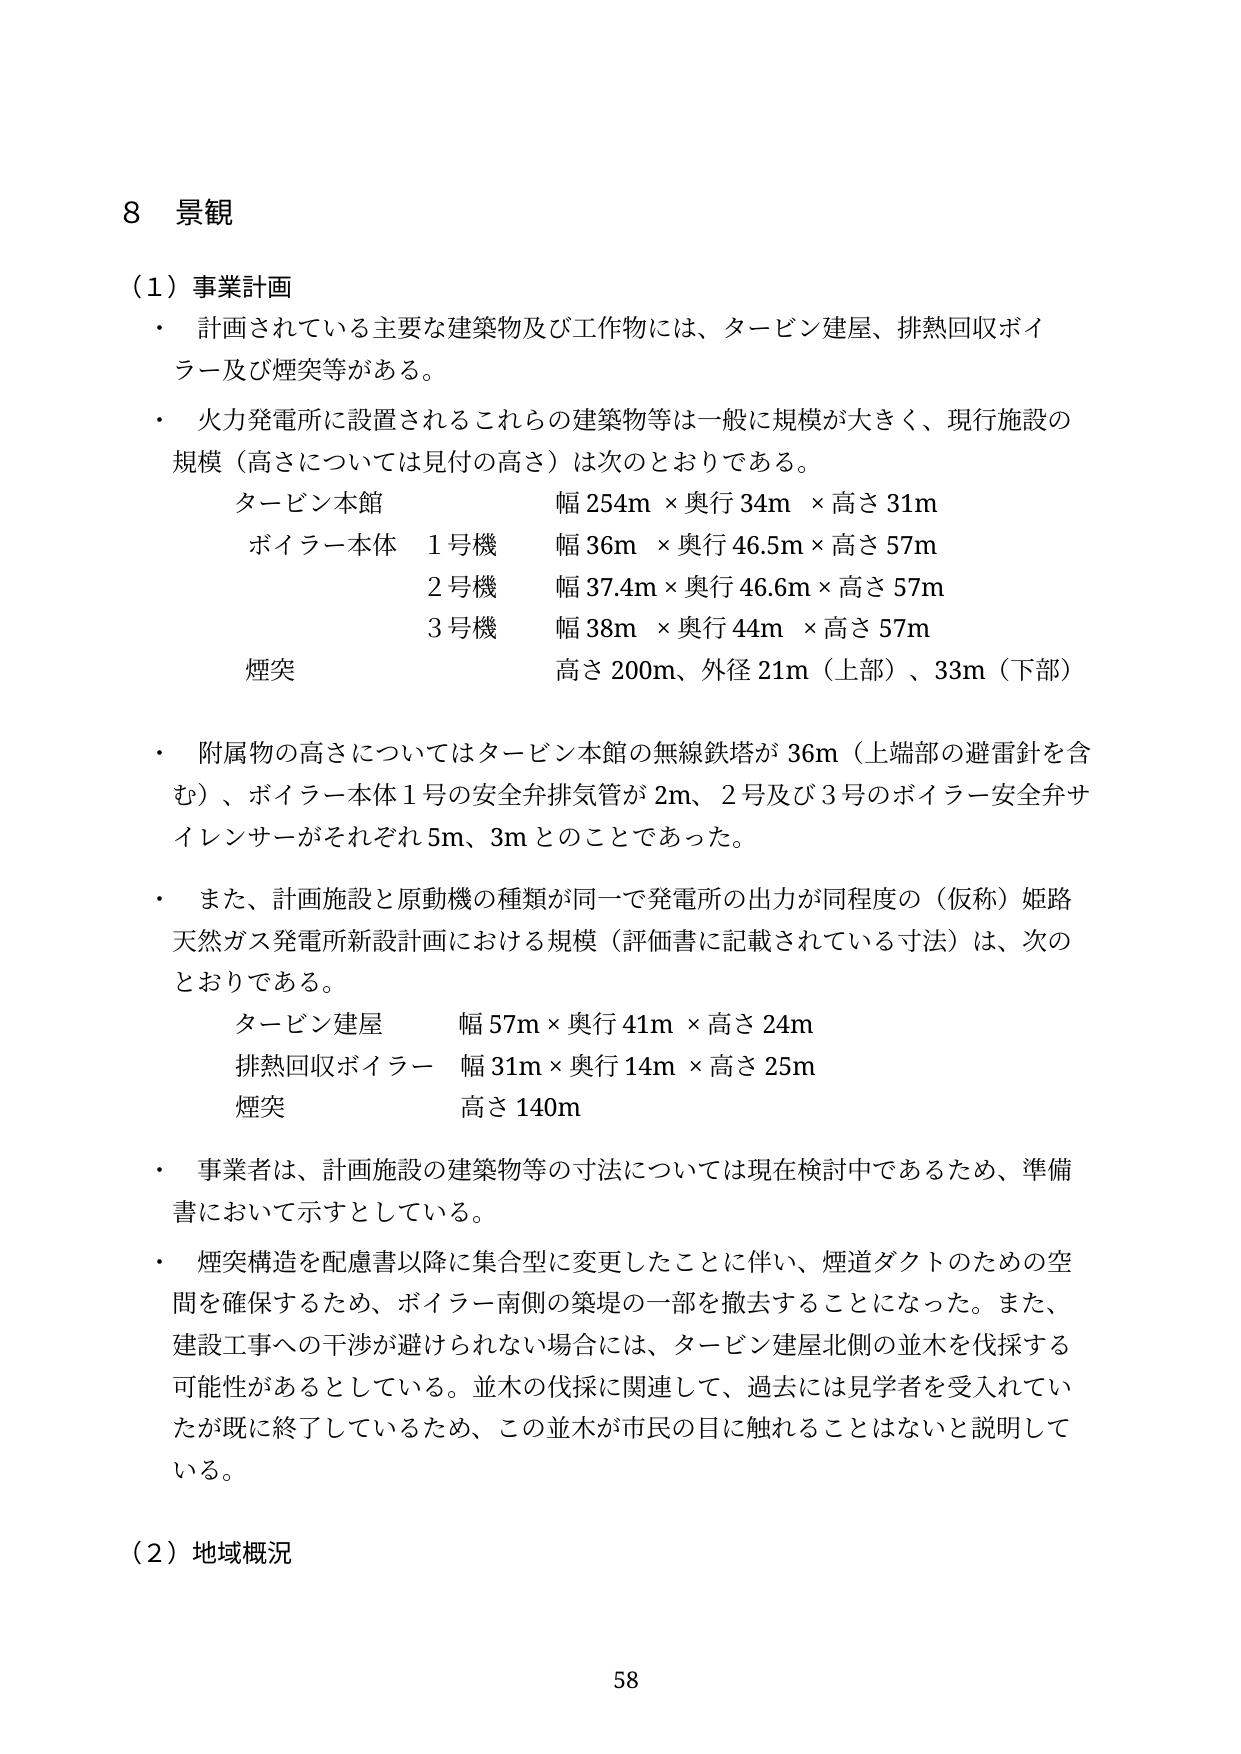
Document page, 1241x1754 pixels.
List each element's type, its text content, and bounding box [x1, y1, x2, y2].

text ・ 計画されている主要な建築物及び工作物には、タービン建屋、排熱回収ボイラー及び煙突等がある。 [148, 306, 1092, 389]
text ３号機 幅38m × 奥行44m × 高さ57m [148, 606, 1092, 648]
text ８ 景観 [117, 169, 1092, 252]
text ・ 附属物の高さについてはタービン本館の無線鉄塔が36m（上端部の避雷針を含む）、ボイラー本体１号の安全弁排気管が2m、２号及び３号のボイラー安全弁サイレンサーがそれぞれ5m、3mとのことであった。 [148, 731, 1092, 856]
text （２）地域概況 [117, 1531, 1092, 1573]
text 煙突 高さ140m [148, 1085, 1092, 1127]
text ・ 火力発電所に設置されるこれらの建築物等は一般に規模が大きく、現行施設の規模（高さについては見付の高さ）は次のとおりである。 [148, 398, 1092, 481]
text タービン建屋 幅57m × 奥行41m × 高さ24m [171, 1002, 1092, 1044]
text ・ また、計画施設と原動機の種類が同一で発電所の出力が同程度の（仮称）姫路天然ガス発電所新設計画における規模（評価書に記載されている寸法）は、次のとおりである。 [148, 877, 1092, 1002]
text タービン本館 幅254m × 奥行34m × 高さ31m [171, 481, 1092, 523]
text ・ 事業者は、計画施設の建築物等の寸法については現在検討中であるため、準備書において示すとしている。 [148, 1148, 1092, 1231]
text （１）事業計画 [117, 264, 1092, 306]
text ボイラー本体 １号機 幅36m × 奥行46.5m × 高さ57m [148, 523, 1092, 564]
text 煙突 高さ200m、外径 21m（上部）、33m（下部） [171, 648, 1092, 689]
text ・ 煙突構造を配慮書以降に集合型に変更したことに伴い、煙道ダクトのための空間を確保するため、ボイラー南側の築堤の一部を撤去することになった。また、建設工事への干渉が避けられない場合には、タービン建屋北側の並木を伐採する可能性があるとしている。並木の伐採に関連して、過去には見学者を受入れていたが既に終了しているため、この並木が市民の目に触れることはないと説明している。 [148, 1239, 1092, 1489]
text 排熱回収ボイラー 幅31m × 奥行14m × 高さ25m [148, 1044, 1092, 1085]
text ２号機 幅37.4m × 奥行46.6m × 高さ57m [148, 564, 1092, 606]
